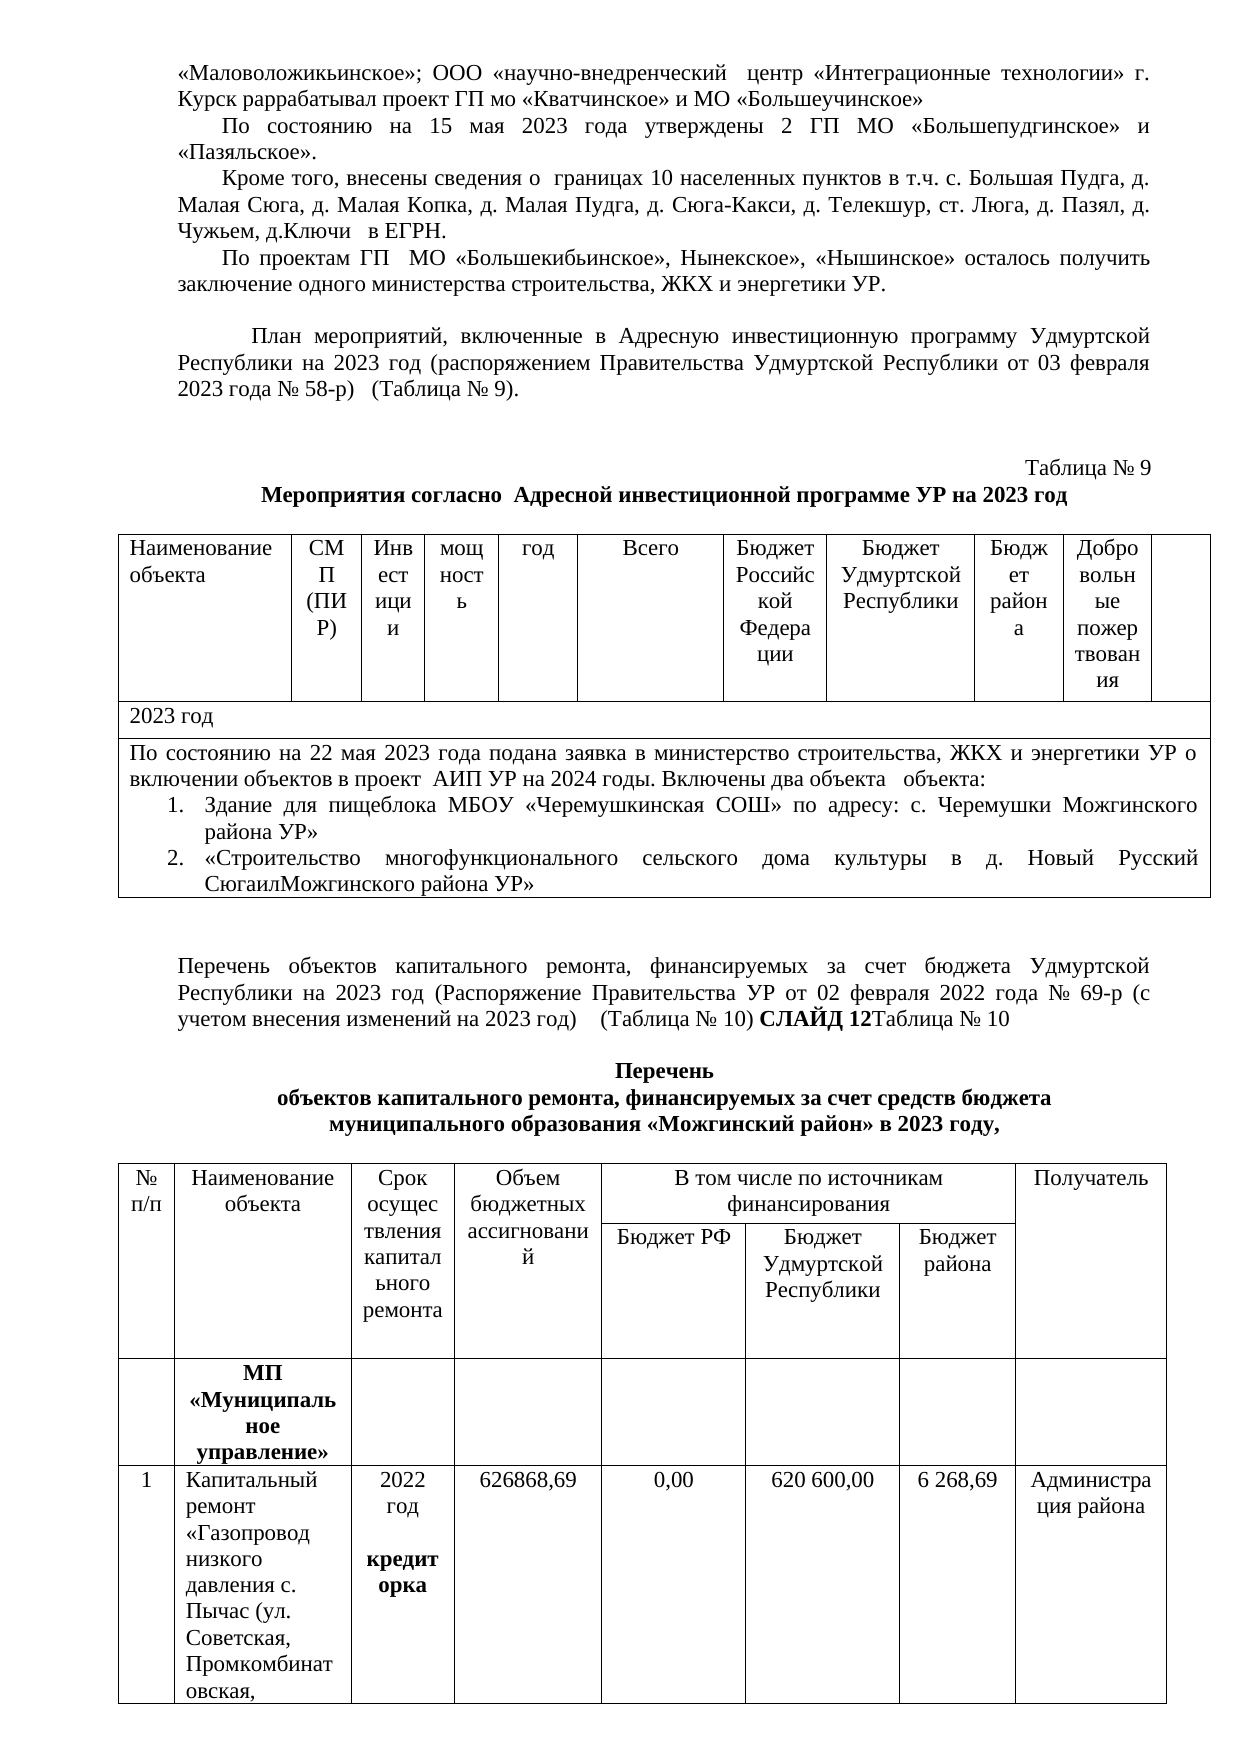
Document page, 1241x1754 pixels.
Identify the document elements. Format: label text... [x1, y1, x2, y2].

table_cell [1016, 1359, 1166, 1465]
table_cell [746, 1359, 899, 1465]
table_cell По состоянию на 22 мая 2023 года подана заявка в министерство строительства, ЖКХ и энергетики УР о включении объектов в проект АИП УР на 2024 годы. Включены два объекта объекта: Здание для пищеблока МБОУ «Черемушкинская СОШ» по адресу: с. Черемушки Можгинского района УР» «Строительство многофункционального сельского дома культуры в д. Новый Русский СюгаилМожгинского района УР» [119, 739, 1210, 897]
table_cell 1 [119, 1466, 174, 1703]
table_cell 620 600,00 [746, 1466, 899, 1703]
text Перечень [177, 1058, 1152, 1084]
table_cell 6 268,69 [900, 1466, 1015, 1703]
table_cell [1016, 1466, 1166, 1703]
text муниципального образования «Можгинский район» в 2023 году, [177, 1110, 1152, 1137]
table_header Инвестиции [362, 535, 424, 701]
table_header Бюджет Удмуртской Республики [827, 535, 974, 701]
text Таблица № 9 [177, 454, 1152, 481]
text Кроме того, внесены сведения о границах 10 населенных пунктов в т.ч. с. Большая Пудга, д. Малая Сюга, д. Малая Копка, д. Малая Пудга, д. Сюга-Какси, д. Телекшур, ст. Люга, д. Пазял, д. Чужьем, д.Ключи в ЕГРН. [177, 164, 1152, 243]
table_header Наименование объекта [119, 535, 291, 701]
table_cell Бюджет района [900, 1224, 1015, 1358]
table_cell 0,00 [602, 1466, 745, 1703]
table_cell [900, 1359, 1015, 1465]
table_header Бюджет Российской Федерации [724, 535, 826, 701]
text План мероприятий, включенные в Адресную инвестиционную программу Удмуртской Республики на 2023 год (распоряжением Правительства Удмуртской Республики от 03 февраля 2023 года № 58-р) (Таблица № 9). [177, 323, 1152, 402]
table_header Бюджет района [975, 535, 1063, 701]
table_cell Бюджет Удмуртской Республики [746, 1224, 899, 1358]
table_header [1152, 535, 1210, 701]
text Мероприятия согласно Адресной инвестиционной программе УР на 2023 год [177, 481, 1152, 507]
table_header Наименование объекта [175, 1164, 351, 1358]
table_header В том числе по источникам финансирования [602, 1164, 1015, 1222]
table_cell 2022 год кредиторка [352, 1466, 454, 1703]
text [177, 59, 1152, 112]
table_cell 626868,69 [455, 1466, 601, 1703]
table_cell [119, 1359, 174, 1465]
table_cell Бюджет РФ [602, 1224, 745, 1358]
table_header год [499, 535, 577, 701]
table_cell 2023 год [119, 702, 1210, 738]
table_header Добровольные пожертвования [1064, 535, 1151, 701]
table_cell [175, 1466, 351, 1703]
table_header мощность [425, 535, 498, 701]
table_cell [602, 1359, 745, 1465]
table_header Всего [578, 535, 723, 701]
table_header СМП (ПИР) [292, 535, 361, 701]
table_header Срок осуществления капитального ремонта [352, 1164, 454, 1358]
text объектов капитального ремонта, финансируемых за счет средств бюджета [177, 1084, 1152, 1110]
table_cell [455, 1359, 601, 1465]
table_cell [352, 1359, 454, 1465]
text Перечень объектов капитального ремонта, финансируемых за счет бюджета Удмуртской Республики на 2023 год (Распоряжение Правительства УР от 02 февраля 2022 года № 69-р (с учетом внесения изменений на 2023 год) (Таблица № 10) СЛАЙД 12Таблица № 10 [177, 952, 1152, 1031]
table_header Получатель [1016, 1164, 1166, 1358]
table_header № п/п [119, 1164, 174, 1358]
table_cell МП «Муниципальное управление» [175, 1359, 351, 1465]
text По состоянию на 15 мая 2023 года утверждены 2 ГП МО «Большепудгинское» и «Пазяльское». [177, 112, 1152, 164]
table_header Объем бюджетных ассигнований [455, 1164, 601, 1358]
text По проектам ГП МО «Большекибьинское», Нынекское», «Нышинское» осталось получить заключение одного министерства строительства, ЖКХ и энергетики УР. [177, 243, 1152, 296]
